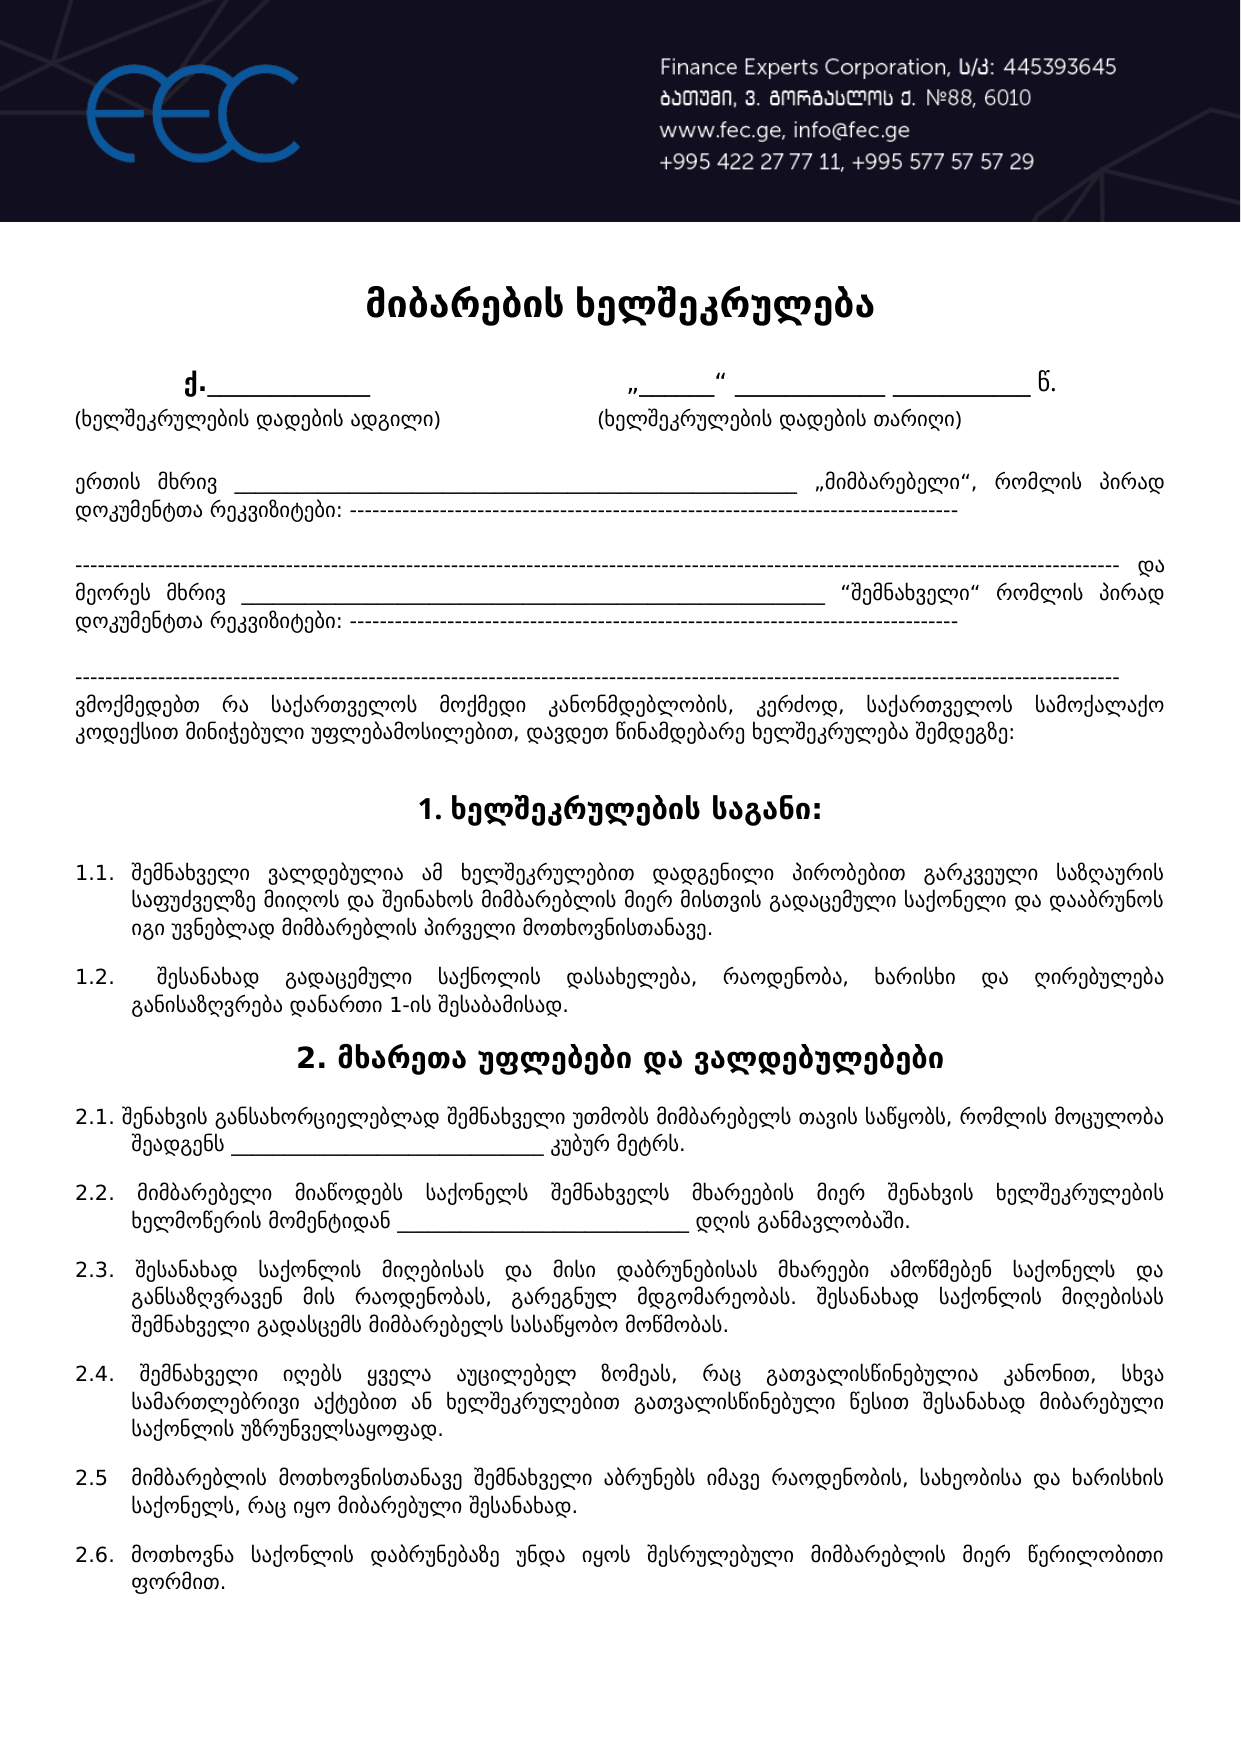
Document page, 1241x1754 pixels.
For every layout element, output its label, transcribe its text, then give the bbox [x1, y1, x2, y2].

text 2.2. მიმბარებელი მიაწოდებს საქონელს შემნახველს მხარეების მიერ შენახვის ხელშეკრულების ხელმოწერის მომენტიდან ____________________________ დღის განმავლობაში. [75, 1181, 1165, 1233]
text ------------------------------------------------------------------------------------------------------------------------------------------- და მეორეს მხრივ ________________________________________________________ “შემნახველი“ რომლის პირად დოკუმენტთა რეკვიზიტები: --------------------------------------------------------------------------------- [75, 553, 1165, 633]
text 2.3. შესანახად საქონლის მიღებისას და მისი დაბრუნებისას მხარეები ამოწმებენ საქონელს და განსაზღვრავენ მის რაოდენობას, გარეგნულ მდგომარეობას. შესანახად საქონლის მიღებისას შემნახველი გადასცემს მიმბარებელს სასაწყობო მოწმობას. [75, 1258, 1165, 1337]
text ვმოქმედებთ რა საქართველოს მოქმედი კანონმდებლობის, კერძოდ, საქართველოს სამოქალაქო კოდექსით მინიჭებული უფლებამოსილებით, დავდეთ წინამდებარე ხელშეკრულება შემდეგზე: [75, 693, 1165, 745]
text 2. მხარეთა უფლებები და ვალდებულებები [75, 1041, 1165, 1075]
text 2.6. მოთხოვნა საქონლის დაბრუნებაზე უნდა იყოს შესრულებული მიმბარებლის მიერ წერილობითი ფორმით. [75, 1543, 1165, 1595]
text ------------------------------------------------------------------------------------------------------------------------------------------- [75, 665, 1165, 689]
text (ხელშეკრულების დადების ადგილი) (ხელშეკრულების დადების თარიღი) [75, 404, 1165, 432]
text 2.4. შემნახველი იღებს ყველა აუცილებელ ზომეას, რაც გათვალისწინებულია კანონით, სხვა სამართლებრივი აქტებით ან ხელშეკრულებით გათვალისწინებული წესით შესანახად მიბარებული საქონლის უზრუნველსაყოფად. [75, 1362, 1165, 1442]
text ქ._____________ „______“ ____________ ___________ წ. [75, 365, 1165, 399]
text 2.1. შენახვის განსახორციელებლად შემნახველი უთმობს მიმბარებელს თავის საწყობს, რომლის მოცულობა შეადგენს ______________________________ კუბურ მეტრს. [75, 1105, 1165, 1157]
list შემნახველი ვალდებულია ამ ხელშეკრულებით დადგენილი პირობებით გარკვეული საზღაურის საფუძველზე მიიღოს და შეინახოს მიმბარებლის მიერ მისთვის გადაცემული საქონელი და დააბრუნოს იგი უვნებლად მიმბარებლის პირველი მოთხოვნისთანავე. [75, 861, 1165, 940]
text მიბარების ხელშეკრულება [75, 283, 1165, 327]
list მიმბარებლის მოთხოვნისთანავე შემნახველი აბრუნებს იმავე რაოდენობის, სახეობისა და ხარისხის საქონელს, რაც იყო მიბარებული შესანახად. [75, 1466, 1165, 1518]
text 1. ხელშეკრულების საგანი: [75, 788, 1165, 828]
list შესანახად გადაცემული საქნოლის დასახელება, რაოდენობა, ხარისხი და ღირებულება განისაზღვრება დანართი 1-ის შესაბამისად. [75, 965, 1165, 1017]
picture [0, 0, 1241, 222]
text ერთის მხრივ ______________________________________________________ „მიმბარებელი“, რომლის პირად დოკუმენტთა რეკვიზიტები: --------------------------------------------------------------------------------- [75, 470, 1165, 522]
